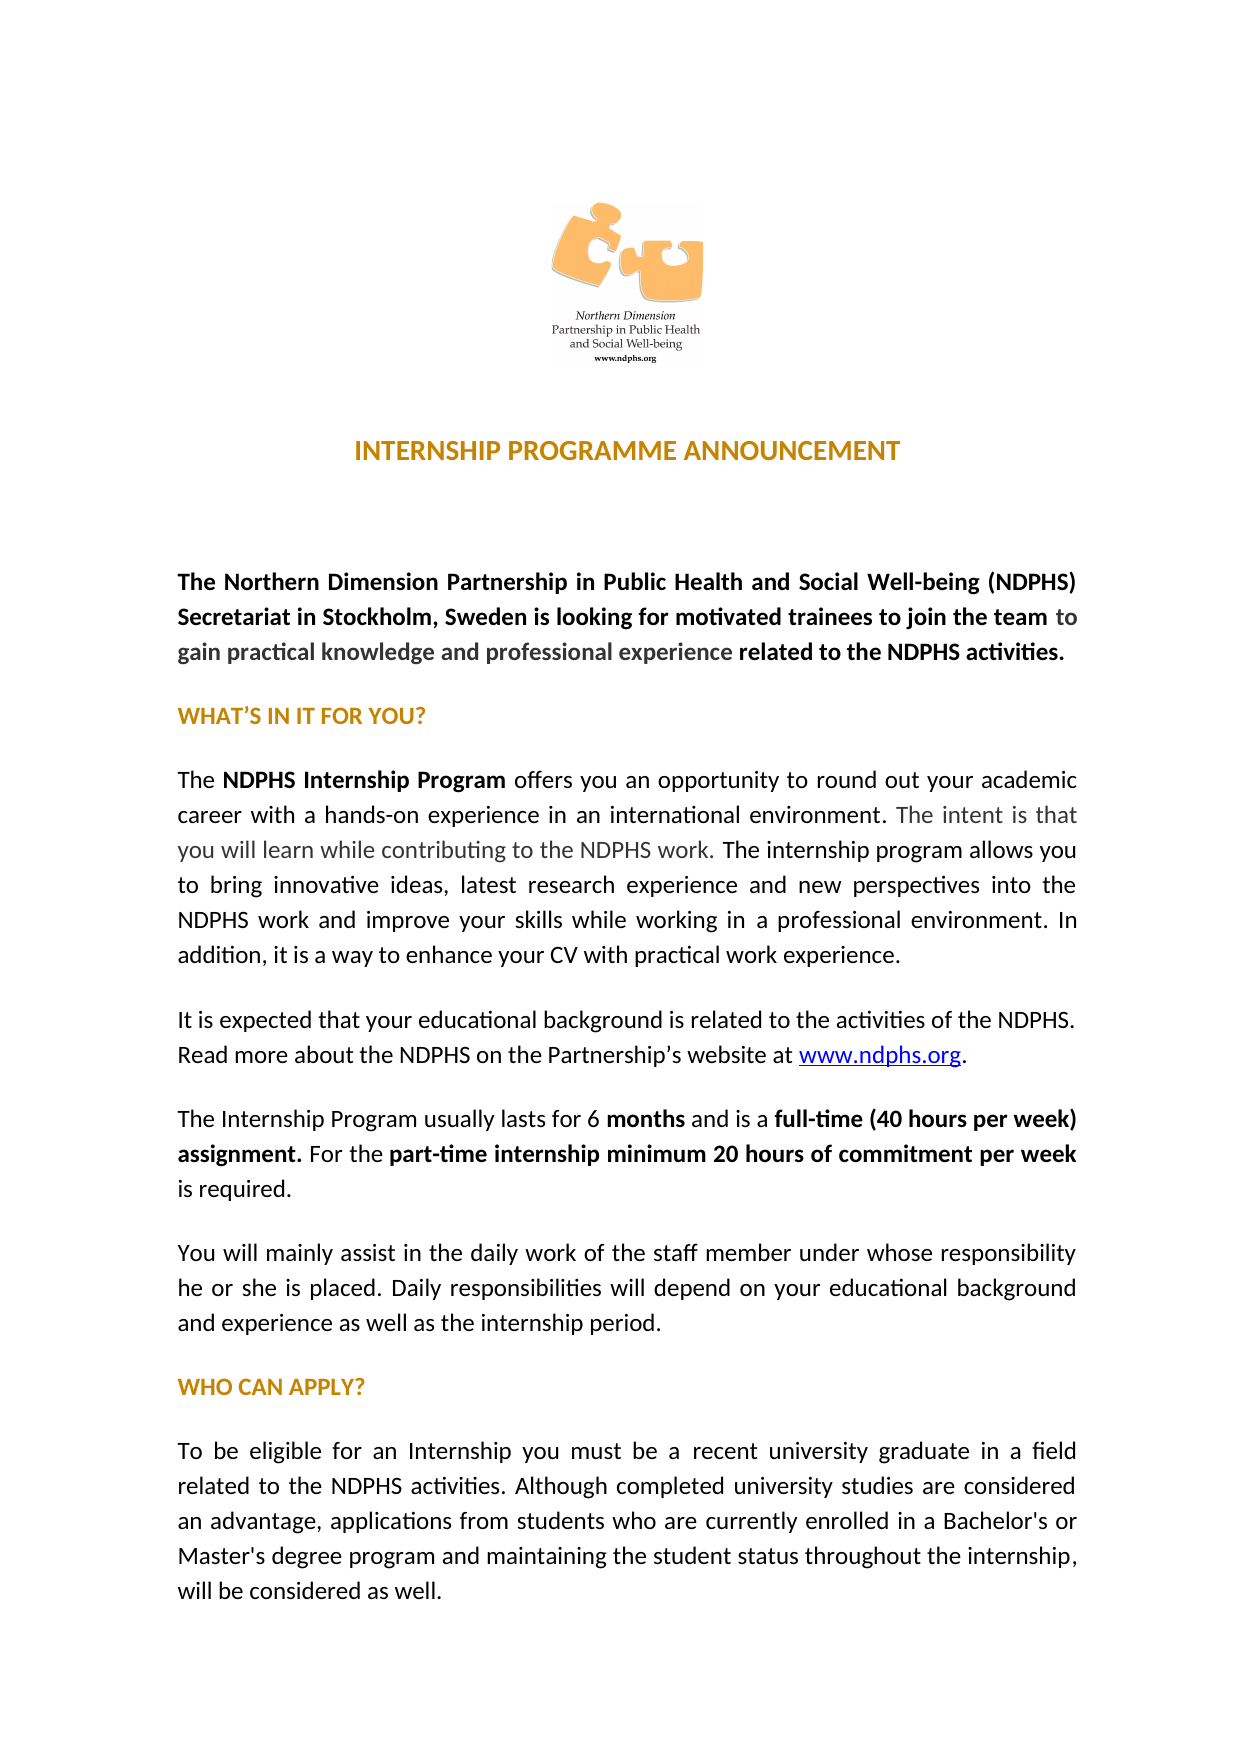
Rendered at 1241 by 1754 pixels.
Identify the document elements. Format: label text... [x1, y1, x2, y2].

text WHO CAN APPLY? [177, 1371, 1078, 1402]
text It is expected that your educational background is related to the activities of the NDPHS. Read more about the NDPHS on the Partnership’s website at www.ndphs.org. [177, 1004, 1078, 1069]
text WHAT’S IN IT FOR YOU? [177, 701, 1078, 731]
text You will mainly assist in the daily work of the staff member under whose responsibility he or she is placed. Daily responsibilities will depend on your educational background and experience as well as the internship period. [177, 1237, 1078, 1338]
picture [551, 202, 704, 363]
text The NDPHS Internship Program offers you an opportunity to round out your academic career with a hands-on experience in an international environment. The intent is that you will learn while contributing to the NDPHS work. The internship program allows you to bring innovative ideas, latest research experience and new perspectives into the NDPHS work and improve your skills while working in a professional environment. In addition, it is a way to enhance your CV with practical work experience. [177, 900, 1078, 970]
text The Northern Dimension Partnership in Public Health and Social Well-being (NDPHS) Secretariat in Stockholm, Sweden is looking for motivated trainees to join the team to gain practical knowledge and professional experience related to the NDPHS activities. [177, 566, 1078, 667]
text To be eligible for an Internship you must be a recent university graduate in a field related to the NDPHS activities. Although completed university studies are considered an advantage, applications from students who are currently enrolled in a Bachelor's or Master's degree program and maintaining the student status throughout the internship, will be considered as well. [177, 1436, 1078, 1606]
text INTERNSHIP PROGRAMME ANNOUNCEMENT [177, 432, 1078, 468]
text The NDPHS Internship Program offers you an opportunity to round out your academic career with a hands-on experience in an international environment. The intent is that you will learn while contributing to the NDPHS work. The internship program allows you to bring innovative ideas, latest research experience and new perspectives into the NDPHS work and improve your skills while working in a professional environment. In addition, it is a way to enhance your CV with practical work experience. [177, 765, 1078, 870]
text The Internship Program usually lasts for 6 months and is a full-time (40 hours per week) assignment. For the part-time internship minimum 20 hours of commitment per week is required. [177, 1168, 1078, 1203]
text The Internship Program usually lasts for 6 months and is a full-time (40 hours per week) assignment. For the part-time internship minimum 20 hours of commitment per week is required. [177, 1103, 1078, 1138]
